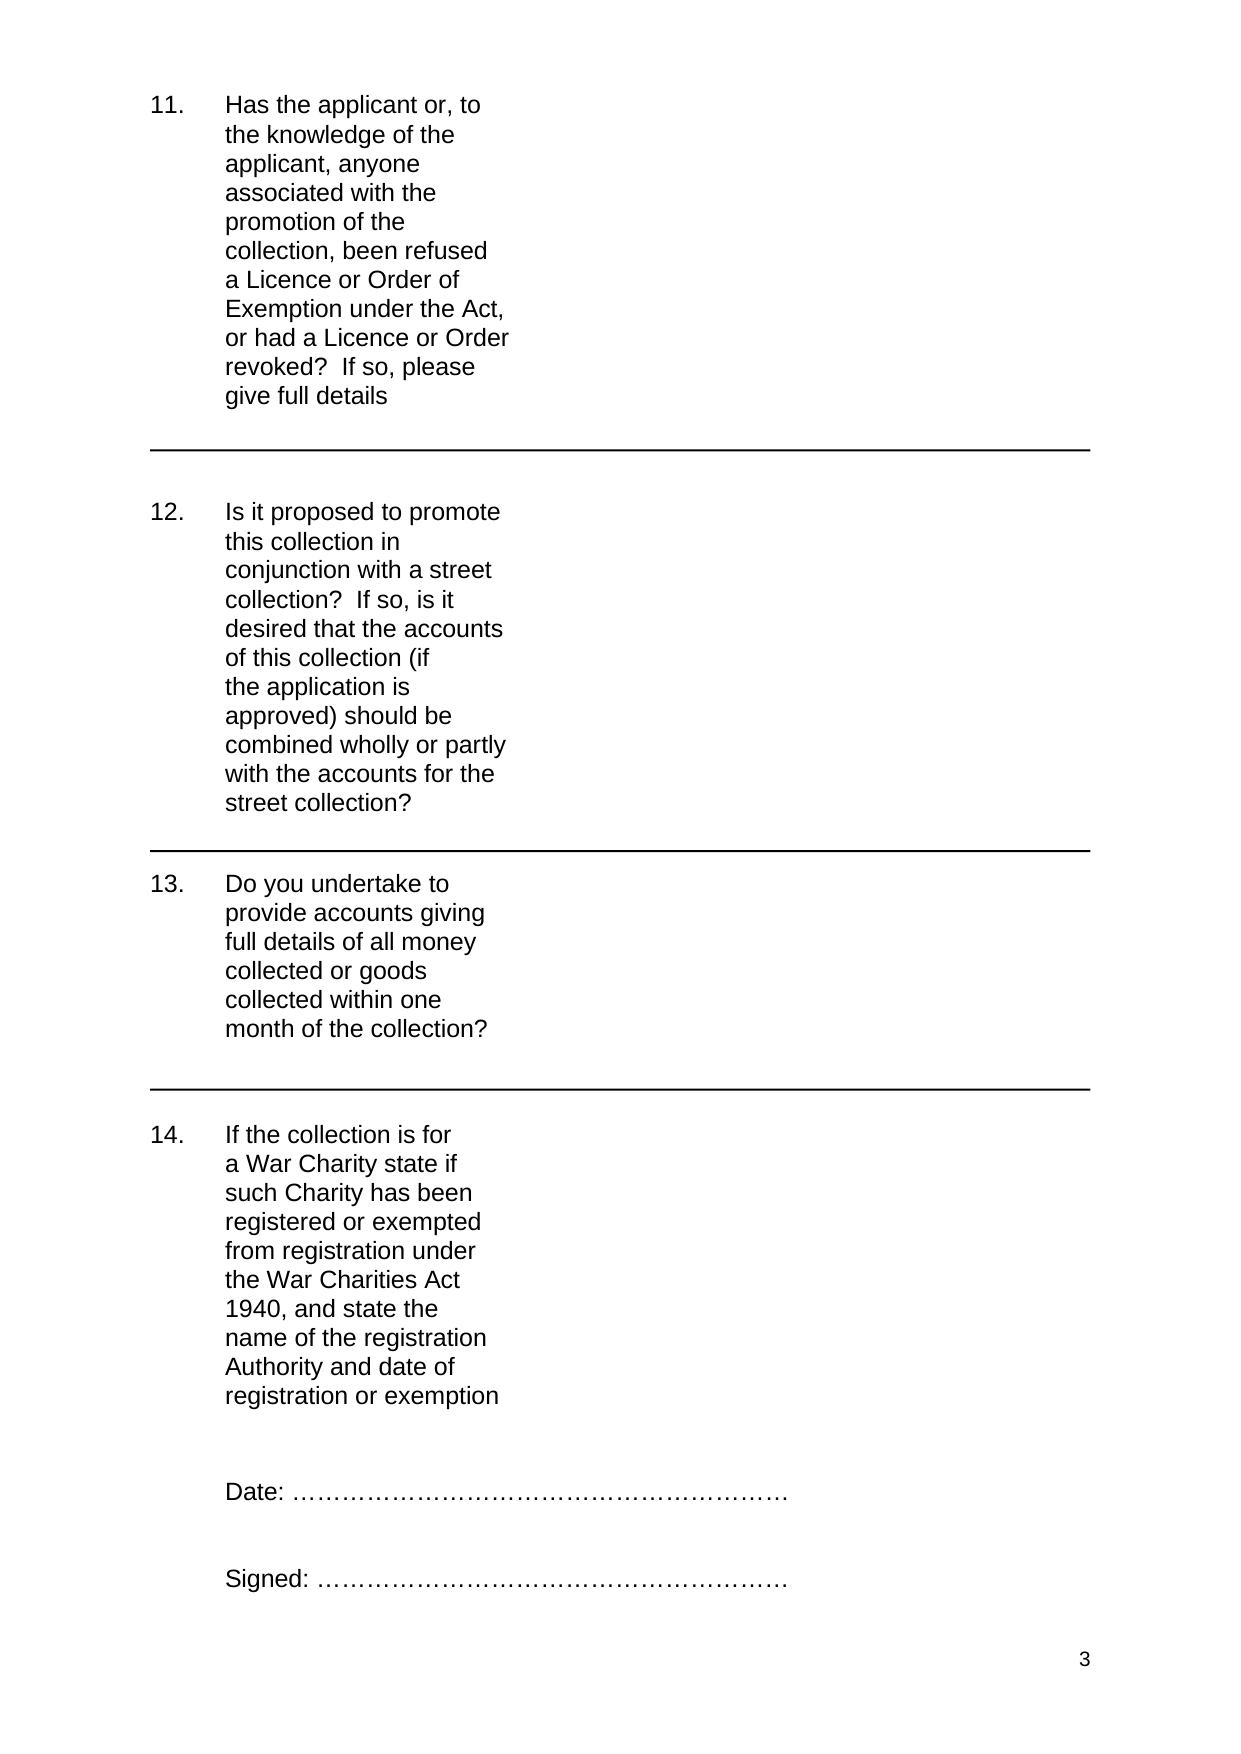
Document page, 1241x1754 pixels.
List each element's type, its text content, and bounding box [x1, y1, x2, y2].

text a War Charity state if [150, 1149, 1090, 1178]
text this collection in [150, 526, 1090, 555]
text registered or exempted [150, 1207, 1090, 1236]
text 11. Has the applicant or, to [150, 90, 1090, 119]
text associated with the [150, 178, 1090, 207]
text or had a Licence or Order [150, 323, 1090, 352]
text collection, been refused [150, 236, 1090, 265]
text registration or exemption [150, 1381, 1090, 1410]
text Authority and date of [150, 1352, 1090, 1381]
text collected or goods [150, 956, 1090, 985]
text approved) should be [150, 701, 1090, 730]
text street collection? [150, 788, 1090, 817]
text month of the collection? [150, 1014, 1090, 1043]
text name of the registration [150, 1323, 1090, 1352]
text such Charity has been [150, 1178, 1090, 1207]
text conjunction with a street [150, 555, 1090, 584]
text applicant, anyone [150, 148, 1090, 178]
text provide accounts giving [150, 898, 1090, 927]
text revoked? If so, please [150, 352, 1090, 381]
text 14. If the collection is for [150, 1120, 1090, 1149]
text full details of all money [150, 927, 1090, 956]
text collected within one [150, 985, 1090, 1014]
text promotion of the [150, 207, 1090, 236]
text with the accounts for the [150, 759, 1090, 788]
text Exemption under the Act, [150, 294, 1090, 323]
text from registration under [150, 1236, 1090, 1265]
text the War Charities Act [150, 1265, 1090, 1294]
text Date: …………………………………………………… [150, 1477, 1090, 1506]
text collection? If so, is it [150, 584, 1090, 613]
text of this collection (if [150, 643, 1090, 672]
text the knowledge of the [150, 119, 1090, 148]
text 13. Do you undertake to [150, 869, 1090, 898]
text desired that the accounts [150, 613, 1090, 643]
text the application is [150, 672, 1090, 701]
text give full details [150, 381, 1090, 410]
text combined wholly or partly [150, 730, 1090, 759]
text a Licence or Order of [150, 265, 1090, 294]
text 12. Is it proposed to promote [150, 497, 1090, 526]
text 1940, and state the [150, 1294, 1090, 1323]
text Signed: ………………………………………………… [150, 1564, 1090, 1593]
